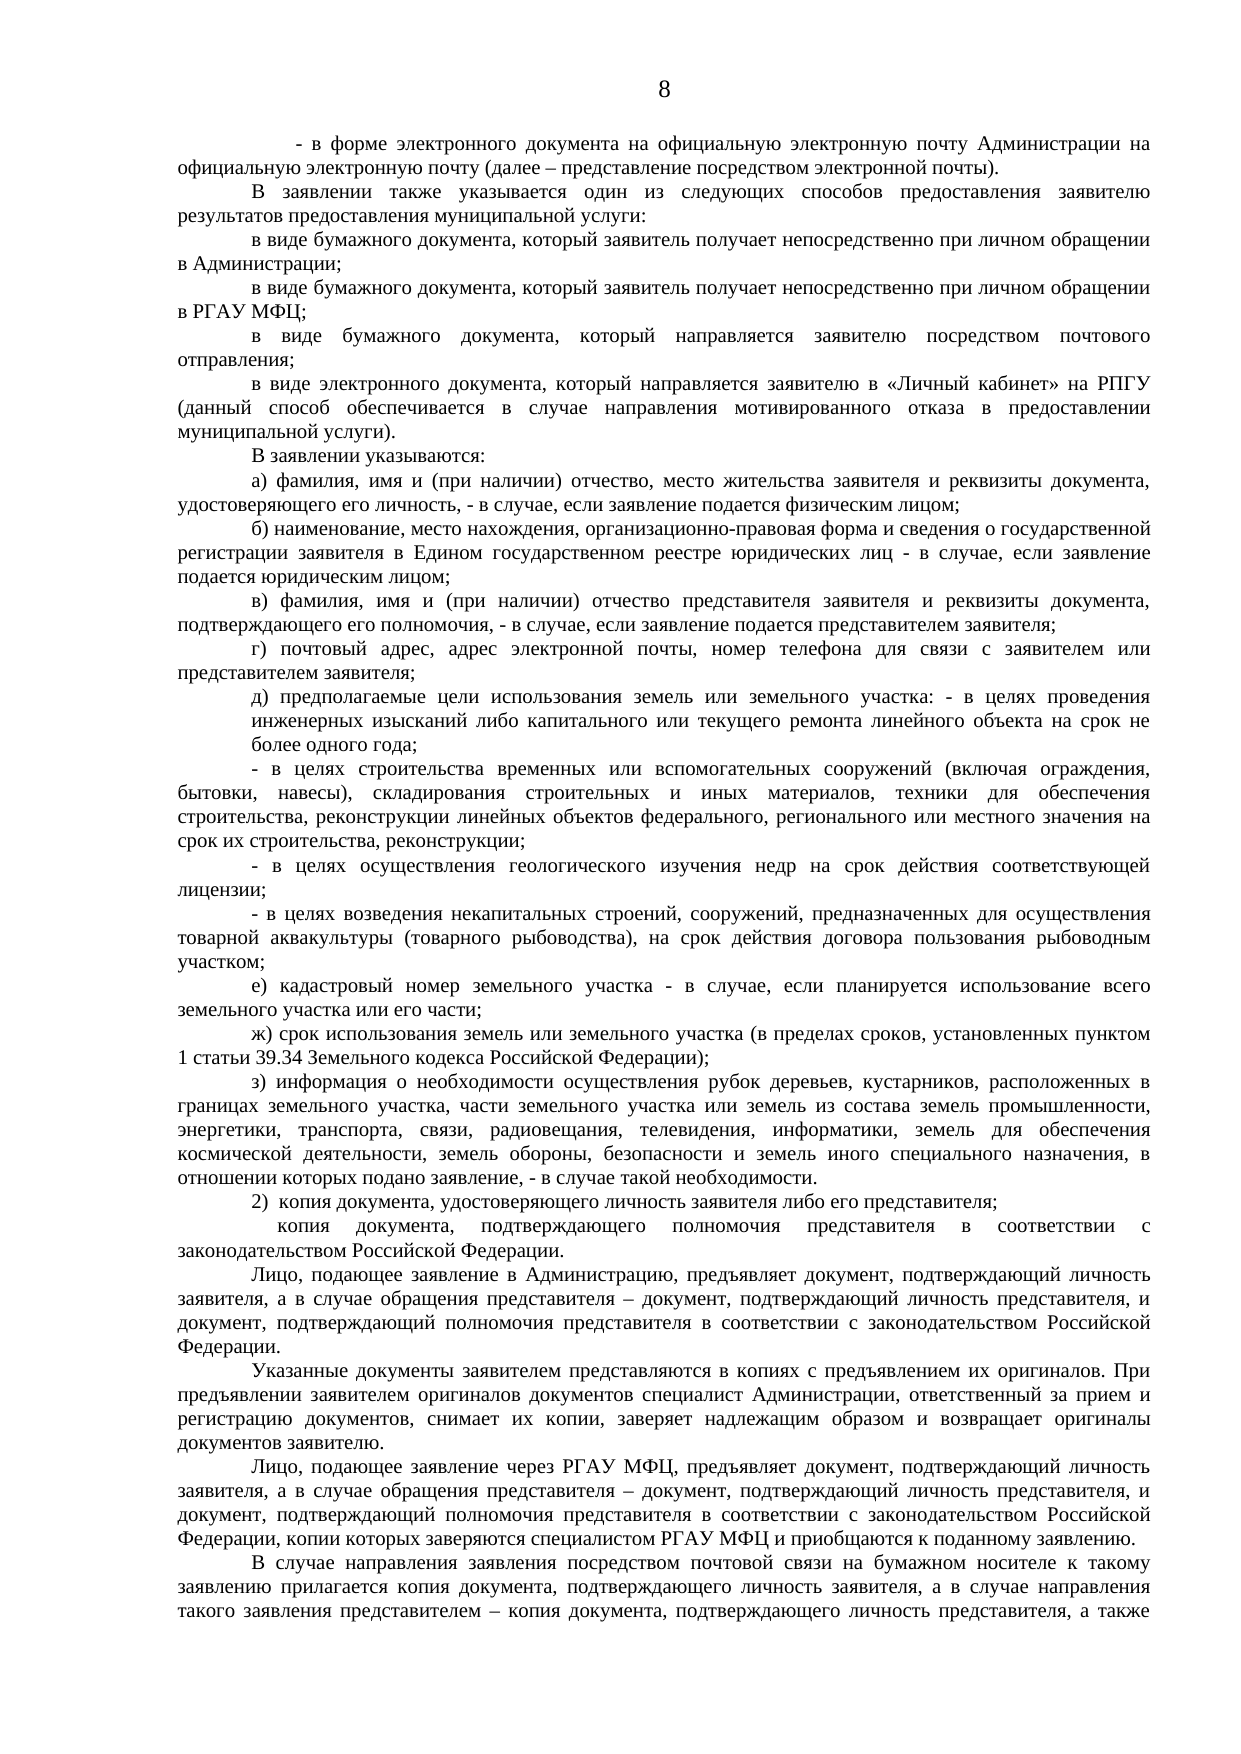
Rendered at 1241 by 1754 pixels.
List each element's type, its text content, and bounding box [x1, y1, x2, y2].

text - в целях осуществления геологического изучения недр на срок действия соответствующей лицензии; [177, 852, 1152, 901]
text копия документа, подтверждающего полномочия представителя в соответствии с законодательством Российской Федерации. [177, 1213, 1152, 1262]
text з) информация о необходимости осуществления рубок деревьев, кустарников, расположенных в границах земельного участка, части земельного участка или земель из состава земель промышленности, энергетики, транспорта, связи, радиовещания, телевидения, информатики, земель для обеспечения космической деятельности, земель обороны, безопасности и земель иного специального назначения, в отношении которых подано заявление, - в случае такой необходимости. [177, 1069, 1152, 1189]
text Лицо, подающее заявление в Администрацию, предъявляет документ, подтверждающий личность заявителя, а в случае обращения представителя – документ, подтверждающий личность представителя, и документ, подтверждающий полномочия представителя в соответствии с законодательством Российской Федерации. [177, 1262, 1152, 1358]
text в виде бумажного документа, который направляется заявителю посредством почтового отправления; [177, 323, 1152, 371]
text в виде электронного документа, который направляется заявителю в «Личный кабинет» на РПГУ (данный способ обеспечивается в случае направления мотивированного отказа в предоставлении муниципальной услуги). [177, 371, 1152, 443]
text ж) срок использования земель или земельного участка (в пределах сроков, установленных пунктом 1 статьи 39.34 Земельного кодекса Российской Федерации); [177, 1021, 1152, 1069]
text д) предполагаемые цели использования земель или земельного участка: - в целях проведения инженерных изысканий либо капитального или текущего ремонта линейного объекта на срок не более одного года; [251, 684, 1152, 756]
text Указанные документы заявителем представляются в копиях с предъявлением их оригиналов. При предъявлении заявителем оригиналов документов специалист Администрации, ответственный за прием и регистрацию документов, снимает их копии, заверяет надлежащим образом и возвращает оригиналы документов заявителю. [177, 1358, 1152, 1454]
text В заявлении также указывается один из следующих способов предоставления заявителю результатов предоставления муниципальной услуги: [177, 179, 1152, 227]
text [177, 1550, 1152, 1622]
text в) фамилия, имя и (при наличии) отчество представителя заявителя и реквизиты документа, подтверждающего его полномочия, - в случае, если заявление подается представителем заявителя; [177, 588, 1152, 636]
text Лицо, подающее заявление через РГАУ МФЦ, предъявляет документ, подтверждающий личность заявителя, а в случае обращения представителя – документ, подтверждающий личность представителя, и документ, подтверждающий полномочия представителя в соответствии с законодательством Российской Федерации, копии которых заверяются специалистом РГАУ МФЦ и приобщаются к поданному заявлению. [177, 1454, 1152, 1550]
text а) фамилия, имя и (при наличии) отчество, место жительства заявителя и реквизиты документа, удостоверяющего его личность, - в случае, если заявление подается физическим лицом; [177, 467, 1152, 516]
text г) почтовый адрес, адрес электронной почты, номер телефона для связи с заявителем или представителем заявителя; [177, 636, 1152, 684]
text в виде бумажного документа, который заявитель получает непосредственно при личном обращении в РГАУ МФЦ; [177, 275, 1152, 323]
text - в форме электронного документа на официальную электронную почту Администрации на официальную электронную почту (далее – представление посредством электронной почты). [177, 131, 1152, 179]
text - в целях возведения некапитальных строений, сооружений, предназначенных для осуществления товарной аквакультуры (товарного рыбоводства), на срок действия договора пользования рыбоводным участком; [177, 901, 1152, 973]
text В заявлении указываются: [177, 443, 1152, 467]
text - в целях строительства временных или вспомогательных сооружений (включая ограждения, бытовки, навесы), складирования строительных и иных материалов, техники для обеспечения строительства, реконструкции линейных объектов федерального, регионального или местного значения на срок их строительства, реконструкции; [177, 756, 1152, 852]
text б) наименование, место нахождения, организационно-правовая форма и сведения о государственной регистрации заявителя в Едином государственном реестре юридических лиц - в случае, если заявление подается юридическим лицом; [177, 516, 1152, 588]
text в виде бумажного документа, который заявитель получает непосредственно при личном обращении в Администрации; [177, 227, 1152, 275]
text 2) копия документа, удостоверяющего личность заявителя либо его представителя; [177, 1189, 1152, 1213]
text е) кадастровый номер земельного участка - в случае, если планируется использование всего земельного участка или его части; [177, 973, 1152, 1021]
